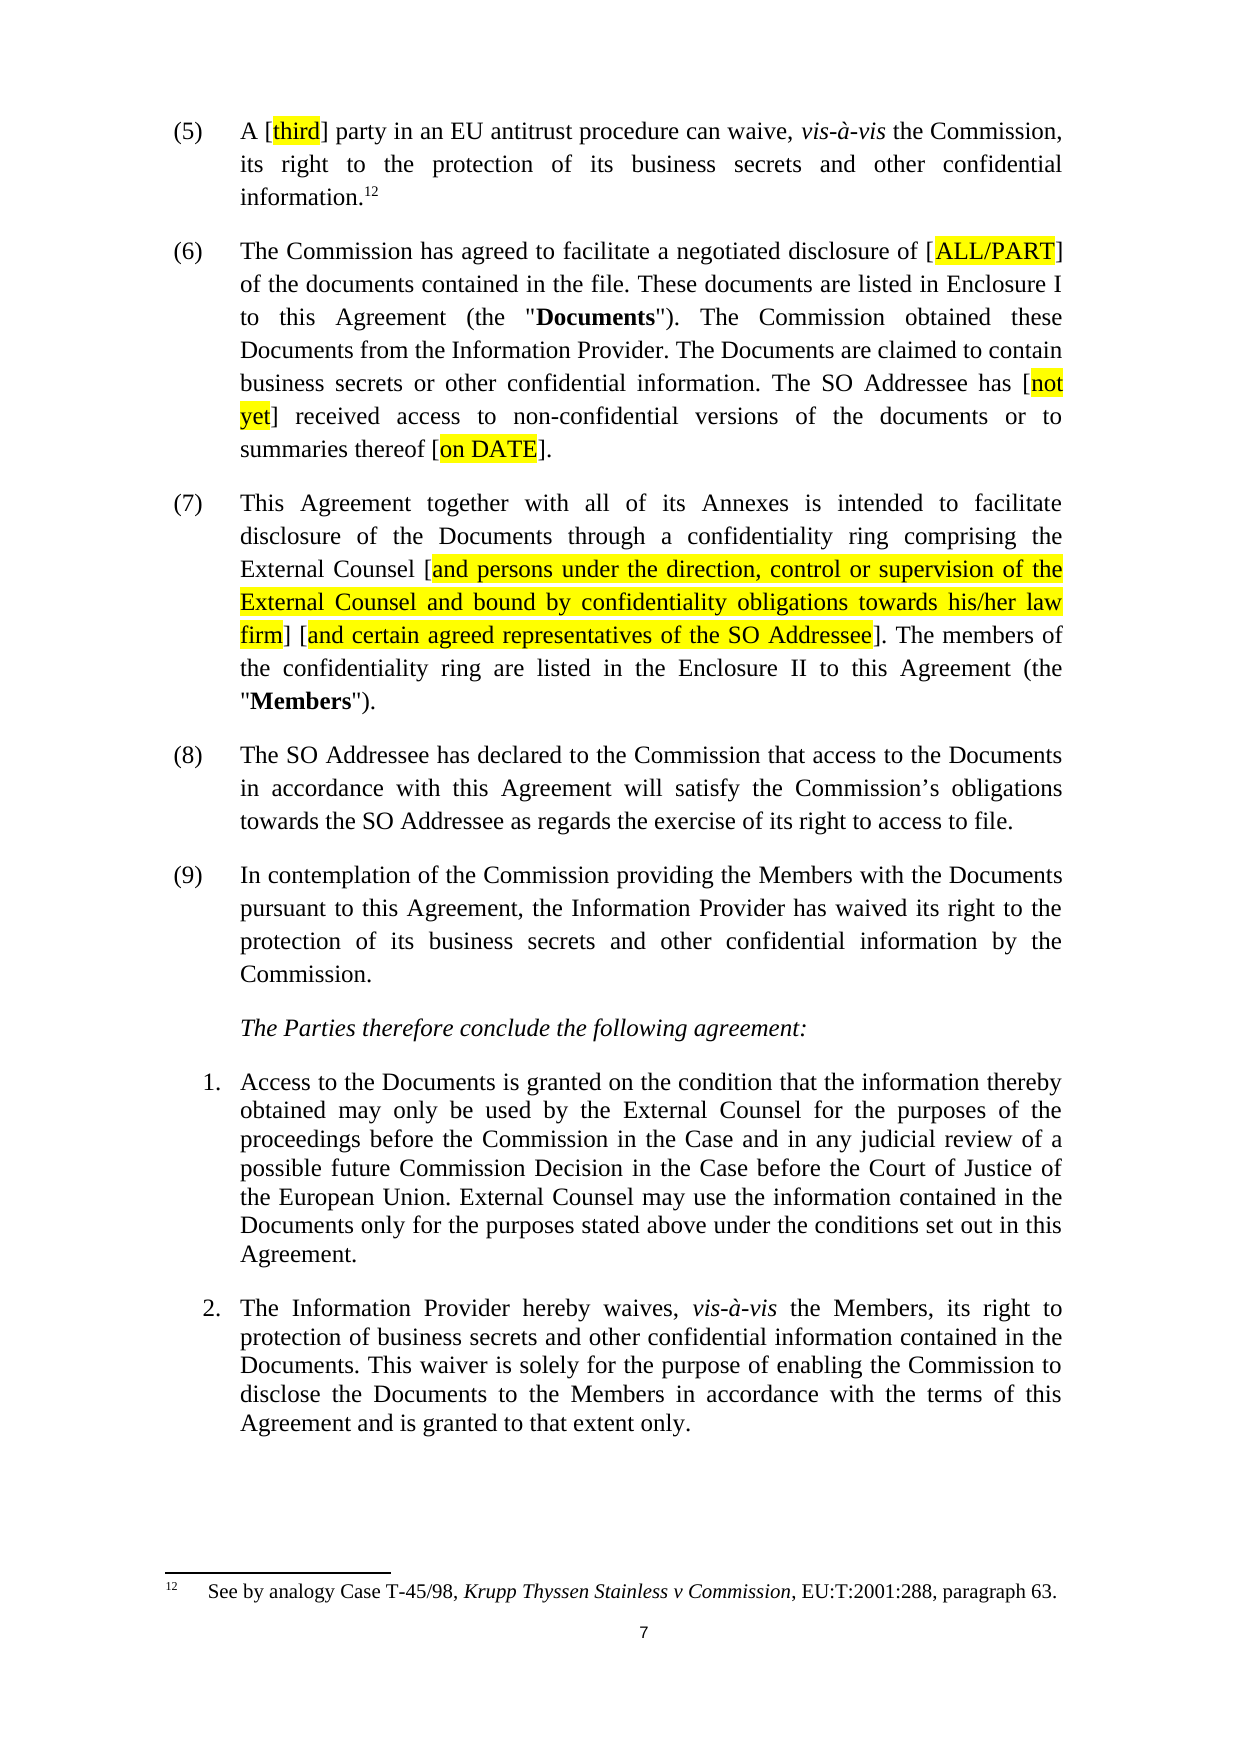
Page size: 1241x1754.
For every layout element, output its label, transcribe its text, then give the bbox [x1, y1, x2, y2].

list The Commission has agreed to facilitate a negotiated disclosure of [ALL/PART] of the documents contained in the file. These documents are listed in Enclosure I to this Agreement (the "Documents"). The Commission obtained these Documents from the Information Provider. The Documents are claimed to contain business secrets or other confidential information. The SO Addressee has [not yet] received access to non-confidential versions of the documents or to summaries thereof [on DATE]. [202, 236, 1063, 463]
list The SO Addressee has declared to the Commission that access to the Documents in accordance with this Agreement will satisfy the Commission’s obligations towards the SO Addressee as regards the exercise of its right to access to file. [202, 740, 1063, 835]
list This Agreement together with all of its Annexes is intended to facilitate disclosure of the Documents through a confidentiality ring comprising the External Counsel [and persons under the direction, control or supervision of the External Counsel and bound by confidentiality obligations towards his/her law firm] [and certain agreed representatives of the SO Addressee]. The members of the confidentiality ring are listed in the Enclosure II to this Agreement (the "Members"). [202, 488, 1063, 715]
list Access to the Documents is granted on the condition that the information thereby obtained may only be used by the External Counsel for the purposes of the proceedings before the Commission in the Case and in any judicial review of a possible future Commission Decision in the Case before the Court of Justice of the European Union. External Counsel may use the information contained in the Documents only for the purposes stated above under the conditions set out in this Agreement. [202, 1067, 1063, 1268]
list In contemplation of the Commission providing the Members with the Documents pursuant to this Agreement, the Information Provider has waived its right to the protection of its business secrets and other confidential information by the Commission. [202, 860, 1063, 988]
text The Parties therefore conclude the following agreement: [165, 1013, 1063, 1042]
list The Information Provider hereby waives, vis-à-vis the Members, its right to protection of business secrets and other confidential information contained in the Documents. This waiver is solely for the purpose of enabling the Commission to disclose the Documents to the Members in accordance with the terms of this Agreement and is granted to that extent only. [202, 1293, 1063, 1437]
list A [third] party in an EU antitrust procedure can waive, vis-à-vis the Commission, its right to the protection of its business secrets and other confidential information. [202, 116, 1063, 211]
